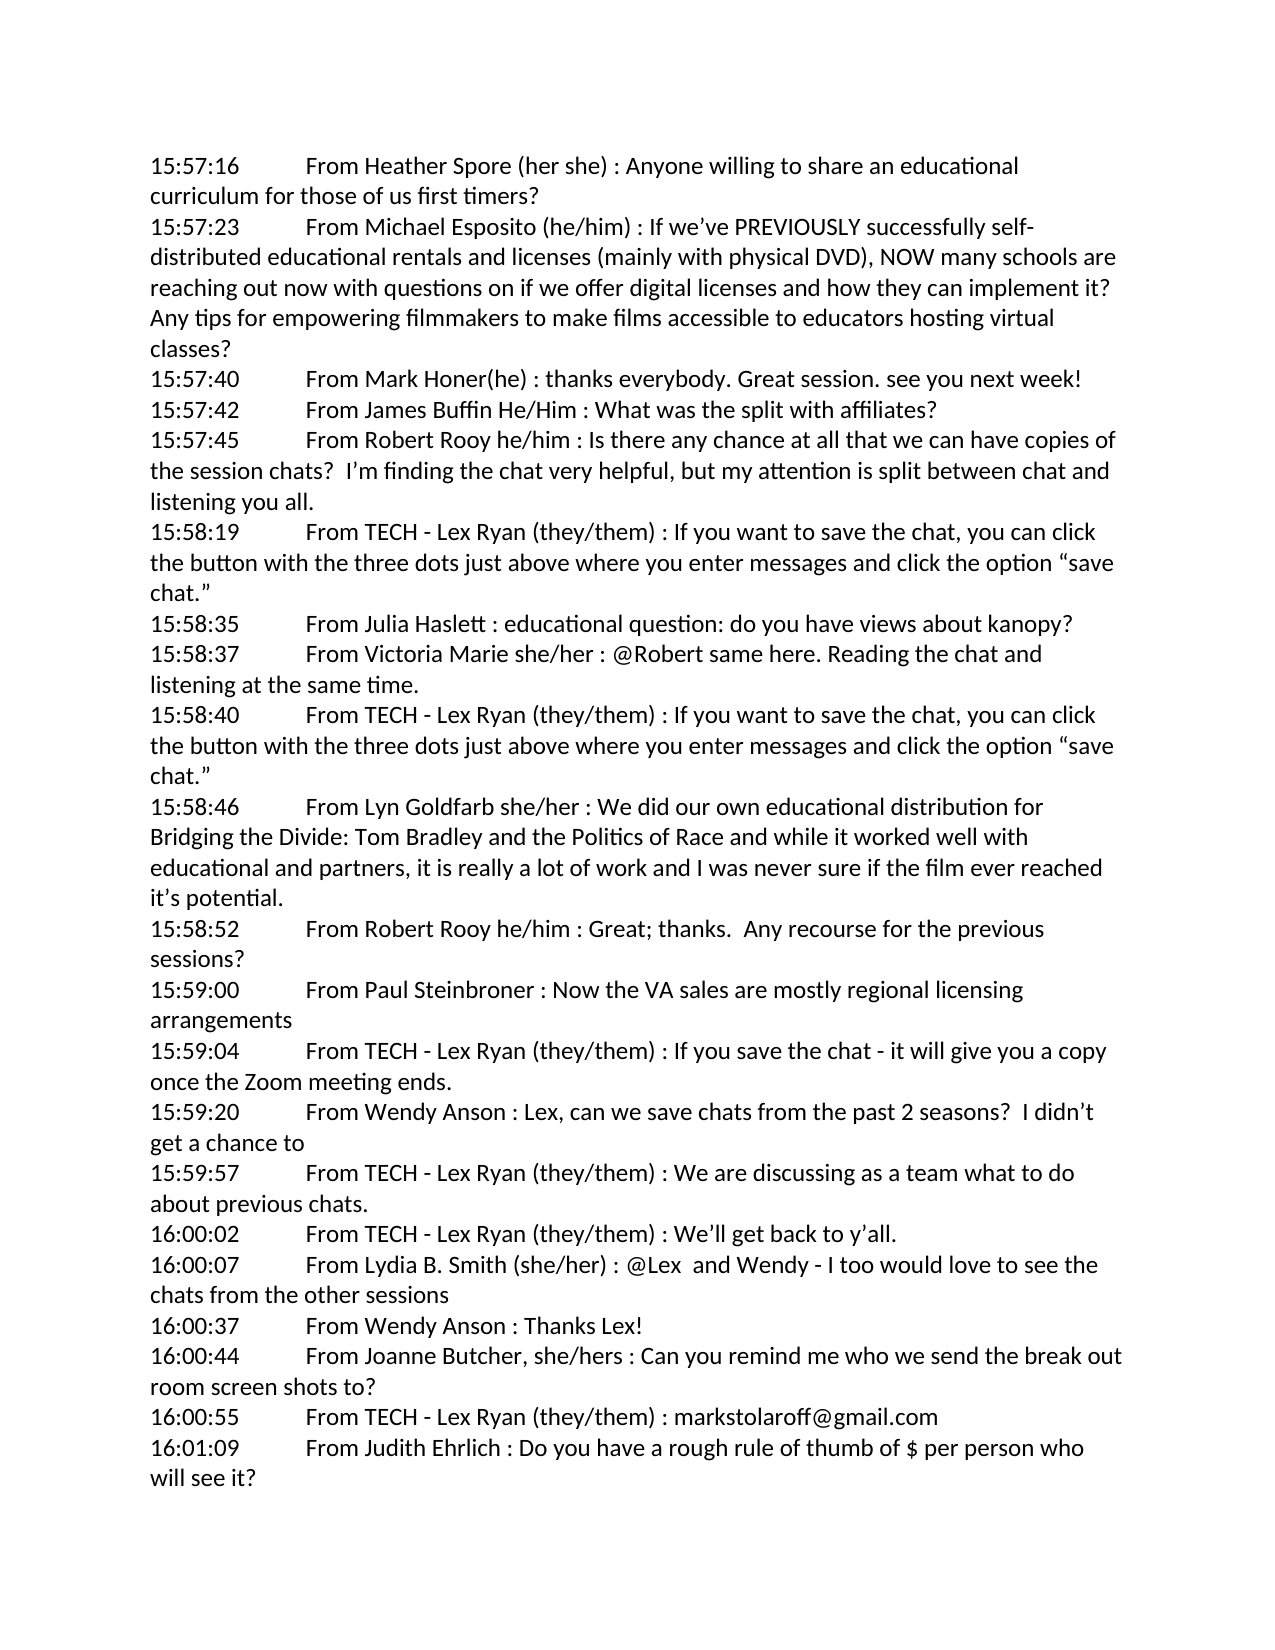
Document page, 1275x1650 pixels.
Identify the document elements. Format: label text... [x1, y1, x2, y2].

text 15:59:04 From TECH - Lex Ryan (they/them) : If you save the chat - it will give you a copy once the Zoom meeting ends. [150, 1035, 1125, 1096]
text 15:58:35 From Julia Haslett : educational question: do you have views about kanopy? [150, 608, 1125, 638]
text 16:00:55 From TECH - Lex Ryan (they/them) : markstolaroff@gmail.com [150, 1401, 1125, 1432]
text 15:57:42 From James Buffin He/Him : What was the split with affiliates? [150, 394, 1125, 425]
text 15:58:37 From Victoria Marie she/her : @Robert same here. Reading the chat and listening at the same time. [150, 638, 1125, 699]
text 16:00:37 From Wendy Anson : Thanks Lex! [150, 1310, 1125, 1340]
text 15:58:46 From Lyn Goldfarb she/her : We did our own educational distribution for Bridging the Divide: Tom Bradley and the Politics of Race and while it worked well with educational and partners, it is really a lot of work and I was never sure if the film ever reached it’s potential. [150, 791, 1125, 913]
text 15:58:40 From TECH - Lex Ryan (they/them) : If you want to save the chat, you can click the button with the three dots just above where you enter messages and click the option “save chat.” [150, 699, 1125, 791]
text 15:59:20 From Wendy Anson : Lex, can we save chats from the past 2 seasons? I didn’t get a chance to [150, 1096, 1125, 1157]
text 15:57:40 From Mark Honer(he) : thanks everybody. Great session. see you next week! [150, 364, 1125, 394]
text 15:58:52 From Robert Rooy he/him : Great; thanks. Any recourse for the previous sessions? [150, 913, 1125, 974]
text 15:59:00 From Paul Steinbroner : Now the VA sales are mostly regional licensing arrangements [150, 974, 1125, 1035]
text 15:57:45 From Robert Rooy he/him : Is there any chance at all that we can have copies of the session chats? I’m finding the chat very helpful, but my attention is split between chat and listening you all. [150, 425, 1125, 516]
text 15:57:16 From Heather Spore (her she) : Anyone willing to share an educational curriculum for those of us first timers? [150, 150, 1125, 211]
text 15:59:57 From TECH - Lex Ryan (they/them) : We are discussing as a team what to do about previous chats. [150, 1157, 1125, 1218]
text 15:58:19 From TECH - Lex Ryan (they/them) : If you want to save the chat, you can click the button with the three dots just above where you enter messages and click the option “save chat.” [150, 516, 1125, 608]
text 15:57:23 From Michael Esposito (he/him) : If we’ve PREVIOUSLY successfully self-distributed educational rentals and licenses (mainly with physical DVD), NOW many schools are reaching out now with questions on if we offer digital licenses and how they can implement it? Any tips for empowering filmmakers to make films accessible to educators hosting virtual classes? [150, 211, 1125, 364]
text 16:00:02 From TECH - Lex Ryan (they/them) : We’ll get back to y’all. [150, 1218, 1125, 1249]
text 16:00:07 From Lydia B. Smith (she/her) : @Lex and Wendy - I too would love to see the chats from the other sessions [150, 1249, 1125, 1310]
text 16:01:09 From Judith Ehrlich : Do you have a rough rule of thumb of $ per person who will see it? [150, 1432, 1125, 1493]
text 16:00:44 From Joanne Butcher, she/hers : Can you remind me who we send the break out room screen shots to? [150, 1340, 1125, 1401]
